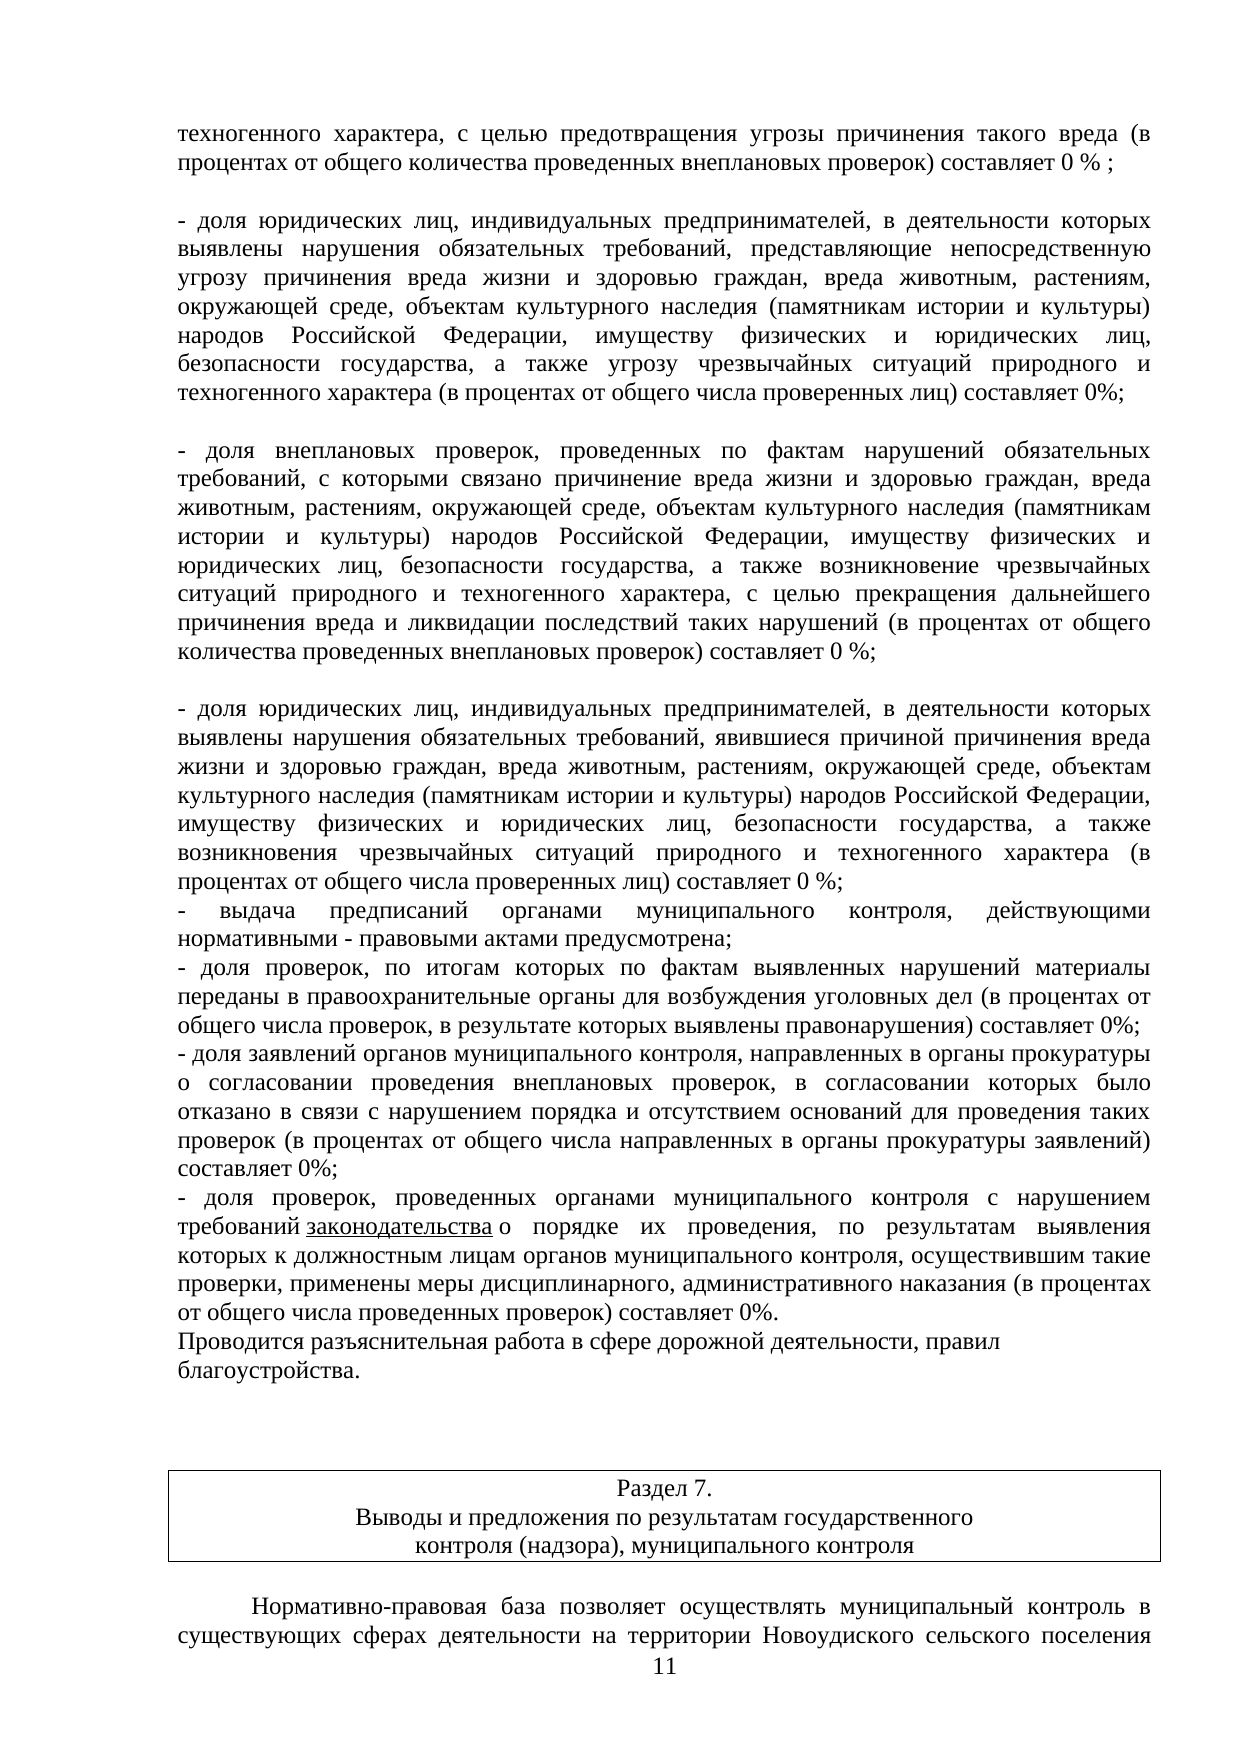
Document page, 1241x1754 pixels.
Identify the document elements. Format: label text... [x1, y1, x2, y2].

text - доля проверок, проведенных органами муниципального контроля с нарушением требований законодательства о порядке их проведения, по результатам выявления которых к должностным лицам органов муниципального контроля, осуществившим такие проверки, применены меры дисциплинарного, административного наказания (в процентах от общего числа проведенных проверок) составляет 0%. [177, 1182, 1152, 1326]
text - доля внеплановых проверок, проведенных по фактам нарушений обязательных требований, с которыми связано причинение вреда жизни и здоровью граждан, вреда животным, растениям, окружающей среде, объектам культурного наследия (памятникам истории и культуры) народов Российской Федерации, имуществу физических и юридических лиц, безопасности государства, а также возникновение чрезвычайных ситуаций природного и техногенного характера, с целью прекращения дальнейшего причинения вреда и ликвидации последствий таких нарушений (в процентах от общего количества проведенных внеплановых проверок) составляет 0 %; [177, 435, 1152, 665]
text Раздел 7. [169, 1471, 1160, 1502]
text контроля (надзора), муниципального контроля [169, 1527, 1160, 1561]
text - доля проверок, по итогам которых по фактам выявленных нарушений материалы переданы в правоохранительные органы для возбуждения уголовных дел (в процентах от общего числа проверок, в результате которых выявлены правонарушения) составляет 0%; [177, 952, 1152, 1038]
text - доля юридических лиц, индивидуальных предпринимателей, в деятельности которых выявлены нарушения обязательных требований, явившиеся причиной причинения вреда жизни и здоровью граждан, вреда животным, растениям, окружающей среде, объектам культурного наследия (памятникам истории и культуры) народов Российской Федерации, имуществу физических и юридических лиц, безопасности государства, а также возникновения чрезвычайных ситуаций природного и техногенного характера (в процентах от общего числа проверенных лиц) составляет 0 %; [177, 693, 1152, 895]
text - доля заявлений органов муниципального контроля, направленных в органы прокуратуры о согласовании проведения внеплановых проверок, в согласовании которых было отказано в связи с нарушением порядка и отсутствием оснований для проведения таких проверок (в процентах от общего числа направленных в органы прокуратуры заявлений) составляет 0%; [177, 1038, 1152, 1182]
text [177, 1591, 1152, 1648]
text Выводы и предложения по результатам государственного [177, 1502, 1152, 1527]
text Проводится разъяснительная работа в сфере дорожной деятельности, правил благоустройства. [177, 1326, 1152, 1383]
text - выдача предписаний органами муниципального контроля, действующими нормативными - правовыми актами предусмотрена; [177, 895, 1152, 952]
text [177, 118, 1152, 176]
text - доля юридических лиц, индивидуальных предпринимателей, в деятельности которых выявлены нарушения обязательных требований, представляющие непосредственную угрозу причинения вреда жизни и здоровью граждан, вреда животным, растениям, окружающей среде, объектам культурного наследия (памятникам истории и культуры) народов Российской Федерации, имуществу физических и юридических лиц, безопасности государства, а также угрозу чрезвычайных ситуаций природного и техногенного характера (в процентах от общего числа проверенных лиц) составляет 0%; [177, 205, 1152, 406]
